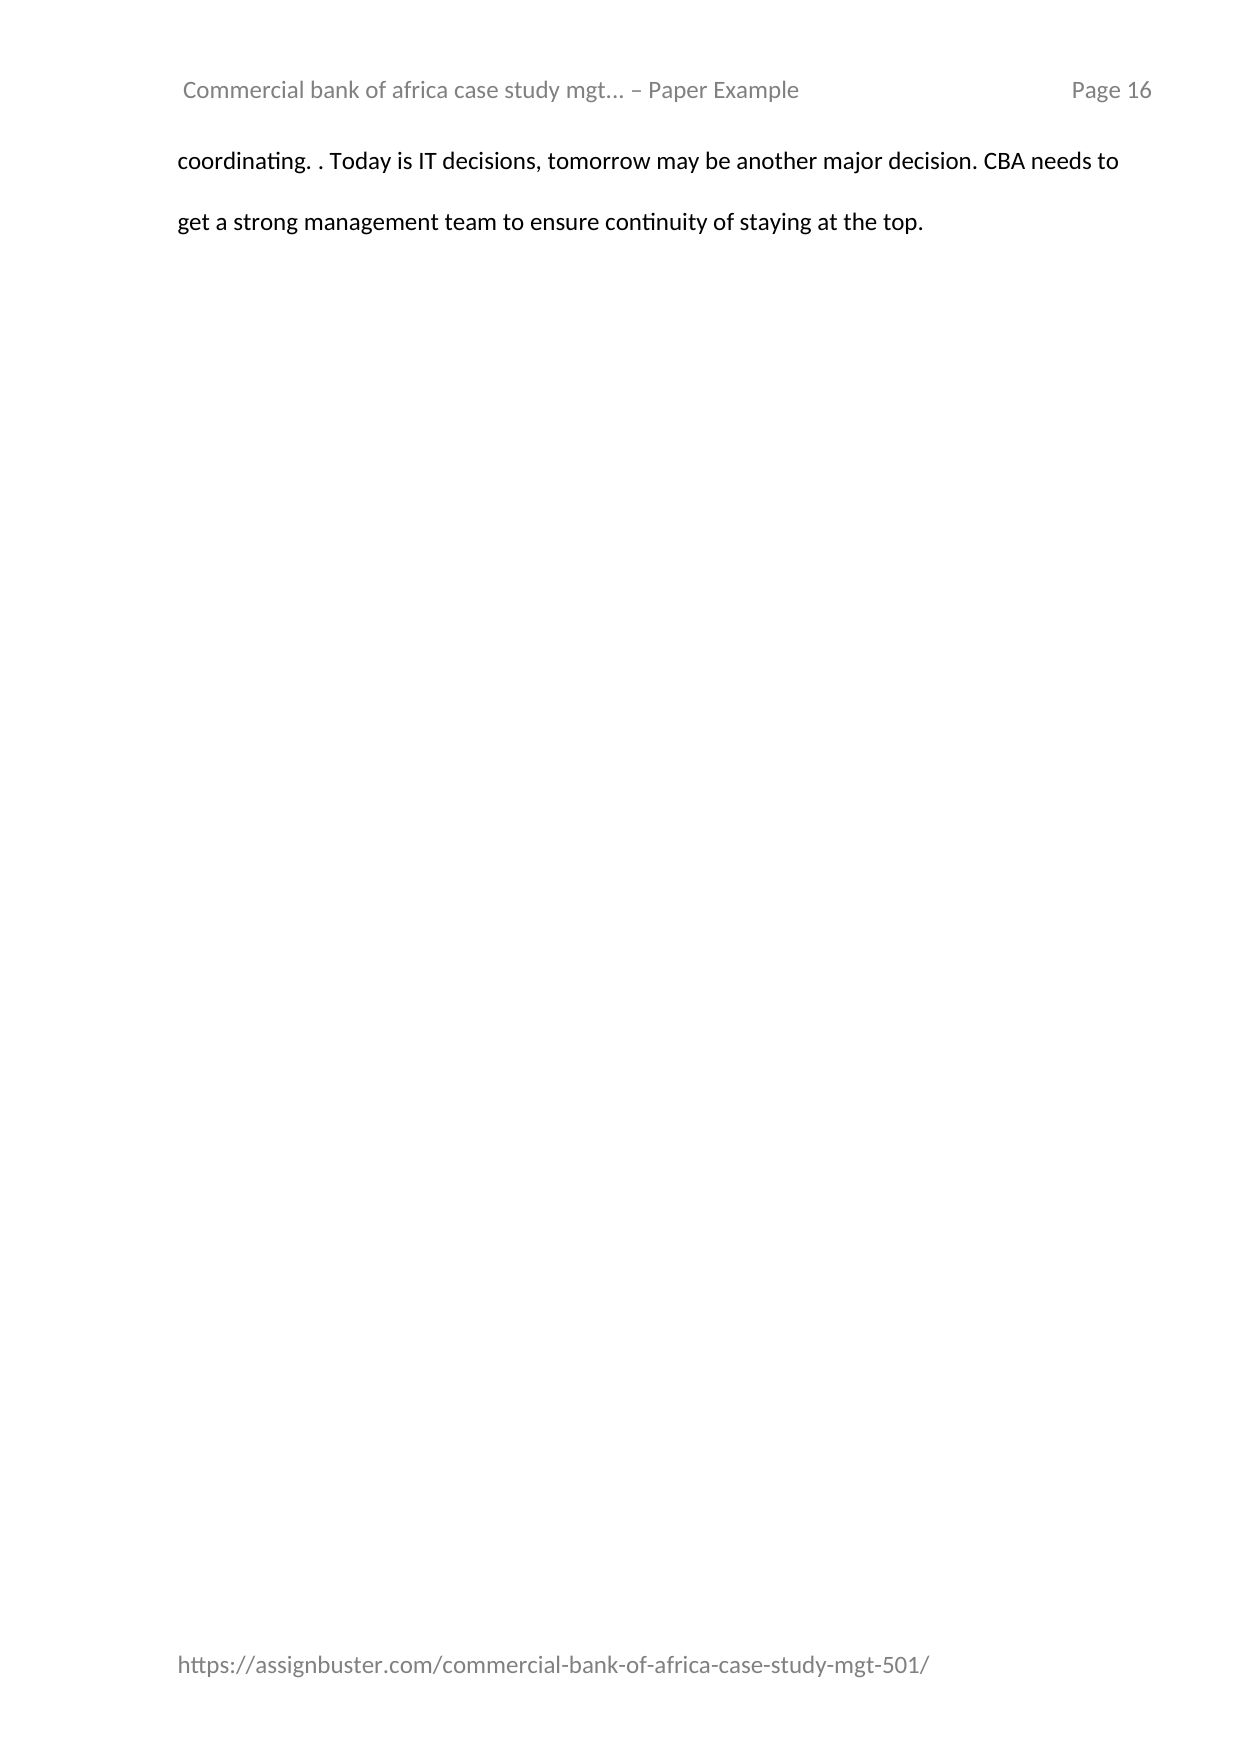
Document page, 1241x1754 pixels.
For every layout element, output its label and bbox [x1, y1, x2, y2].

text [177, 145, 1152, 237]
